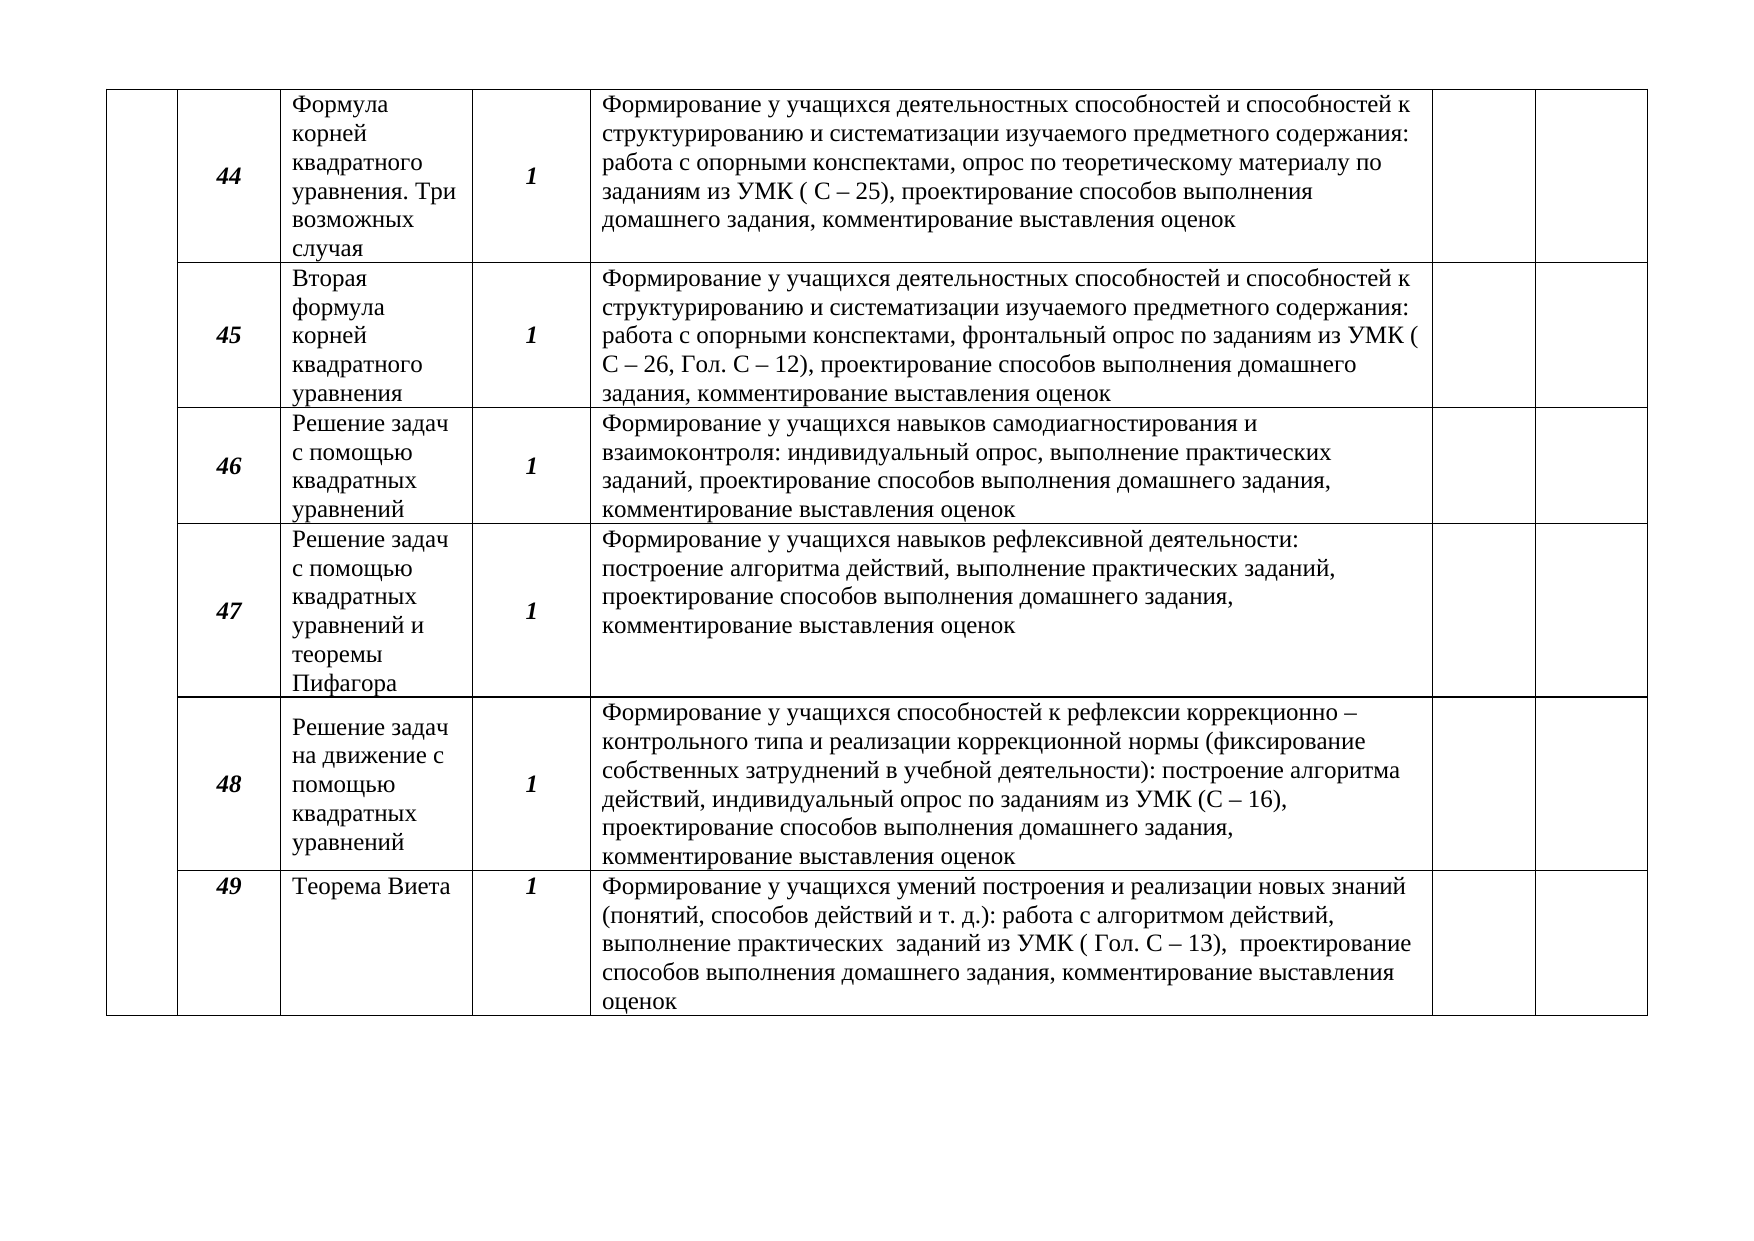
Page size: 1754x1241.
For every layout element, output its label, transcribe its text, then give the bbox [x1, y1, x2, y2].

table_cell [1433, 524, 1535, 696]
table_cell Формирование у учащихся навыков рефлексивной деятельности: построение алгоритма действий, выполнение практических заданий, проектирование способов выполнения домашнего задания, комментирование выставления оценок [591, 524, 1432, 696]
table_cell [1433, 263, 1535, 407]
table_cell Формирование у учащихся умений построения и реализации новых знаний (понятий, способов действий и т. д.): работа с алгоритмом действий, выполнение практических заданий из УМК ( Гол. С – 13), проектирование способов выполнения домашнего задания, комментирование выставления оценок [591, 871, 1432, 1015]
table_cell [1536, 408, 1647, 523]
table_cell 47 [178, 524, 280, 696]
table_cell 48 [178, 698, 280, 870]
table_cell Формирование у учащихся навыков самодиагностирования и взаимоконтроля: индивидуальный опрос, выполнение практических заданий, проектирование способов выполнения домашнего задания, комментирование выставления оценок [591, 408, 1432, 523]
table_cell Формула корней квадратного уравнения. Три возможных случая [281, 90, 472, 262]
table_cell [1433, 698, 1535, 870]
table_cell Вторая формула корней квадратного уравнения [281, 263, 472, 407]
table_cell [1433, 408, 1535, 523]
table_cell 49 [178, 871, 280, 1015]
table_cell 45 [178, 263, 280, 407]
table_cell 1 [473, 263, 590, 407]
table_cell [1536, 698, 1647, 870]
table_cell 1 [473, 90, 590, 262]
table_cell [1536, 90, 1647, 262]
table_cell 44 [178, 90, 280, 262]
table_cell Формирование у учащихся способностей к рефлексии коррекционно – контрольного типа и реализации коррекционной нормы (фиксирование собственных затруднений в учебной деятельности): построение алгоритма действий, индивидуальный опрос по заданиям из УМК (С – 16), проектирование способов выполнения домашнего задания, комментирование выставления оценок [591, 698, 1432, 870]
table_cell Теорема Виета [281, 871, 472, 1015]
table_cell [1536, 871, 1647, 1015]
table_cell 46 [178, 408, 280, 523]
table_cell [1536, 524, 1647, 696]
table_cell 1 [473, 524, 590, 696]
table_cell Формирование у учащихся деятельностных способностей и способностей к структурированию и систематизации изучаемого предметного содержания: работа с опорными конспектами, опрос по теоретическому материалу по заданиям из УМК ( С – 25), проектирование способов выполнения домашнего задания, комментирование выставления оценок [591, 90, 1432, 262]
table_cell Решение задач на движение с помощью квадратных уравнений [281, 698, 472, 870]
table_cell Решение задач с помощью квадратных уравнений и теоремы Пифагора [281, 524, 472, 696]
table_cell 1 [473, 871, 590, 1015]
table_cell 1 [473, 698, 590, 870]
table_cell Решение задач с помощью квадратных уравнений [281, 408, 472, 523]
table_cell [1536, 263, 1647, 407]
table_cell [1433, 90, 1535, 262]
table_cell Формирование у учащихся деятельностных способностей и способностей к структурированию и систематизации изучаемого предметного содержания: работа с опорными конспектами, фронтальный опрос по заданиям из УМК ( С – 26, Гол. С – 12), проектирование способов выполнения домашнего задания, комментирование выставления оценок [591, 263, 1432, 407]
table_cell [1433, 871, 1535, 1015]
table_cell 1 [473, 408, 590, 523]
